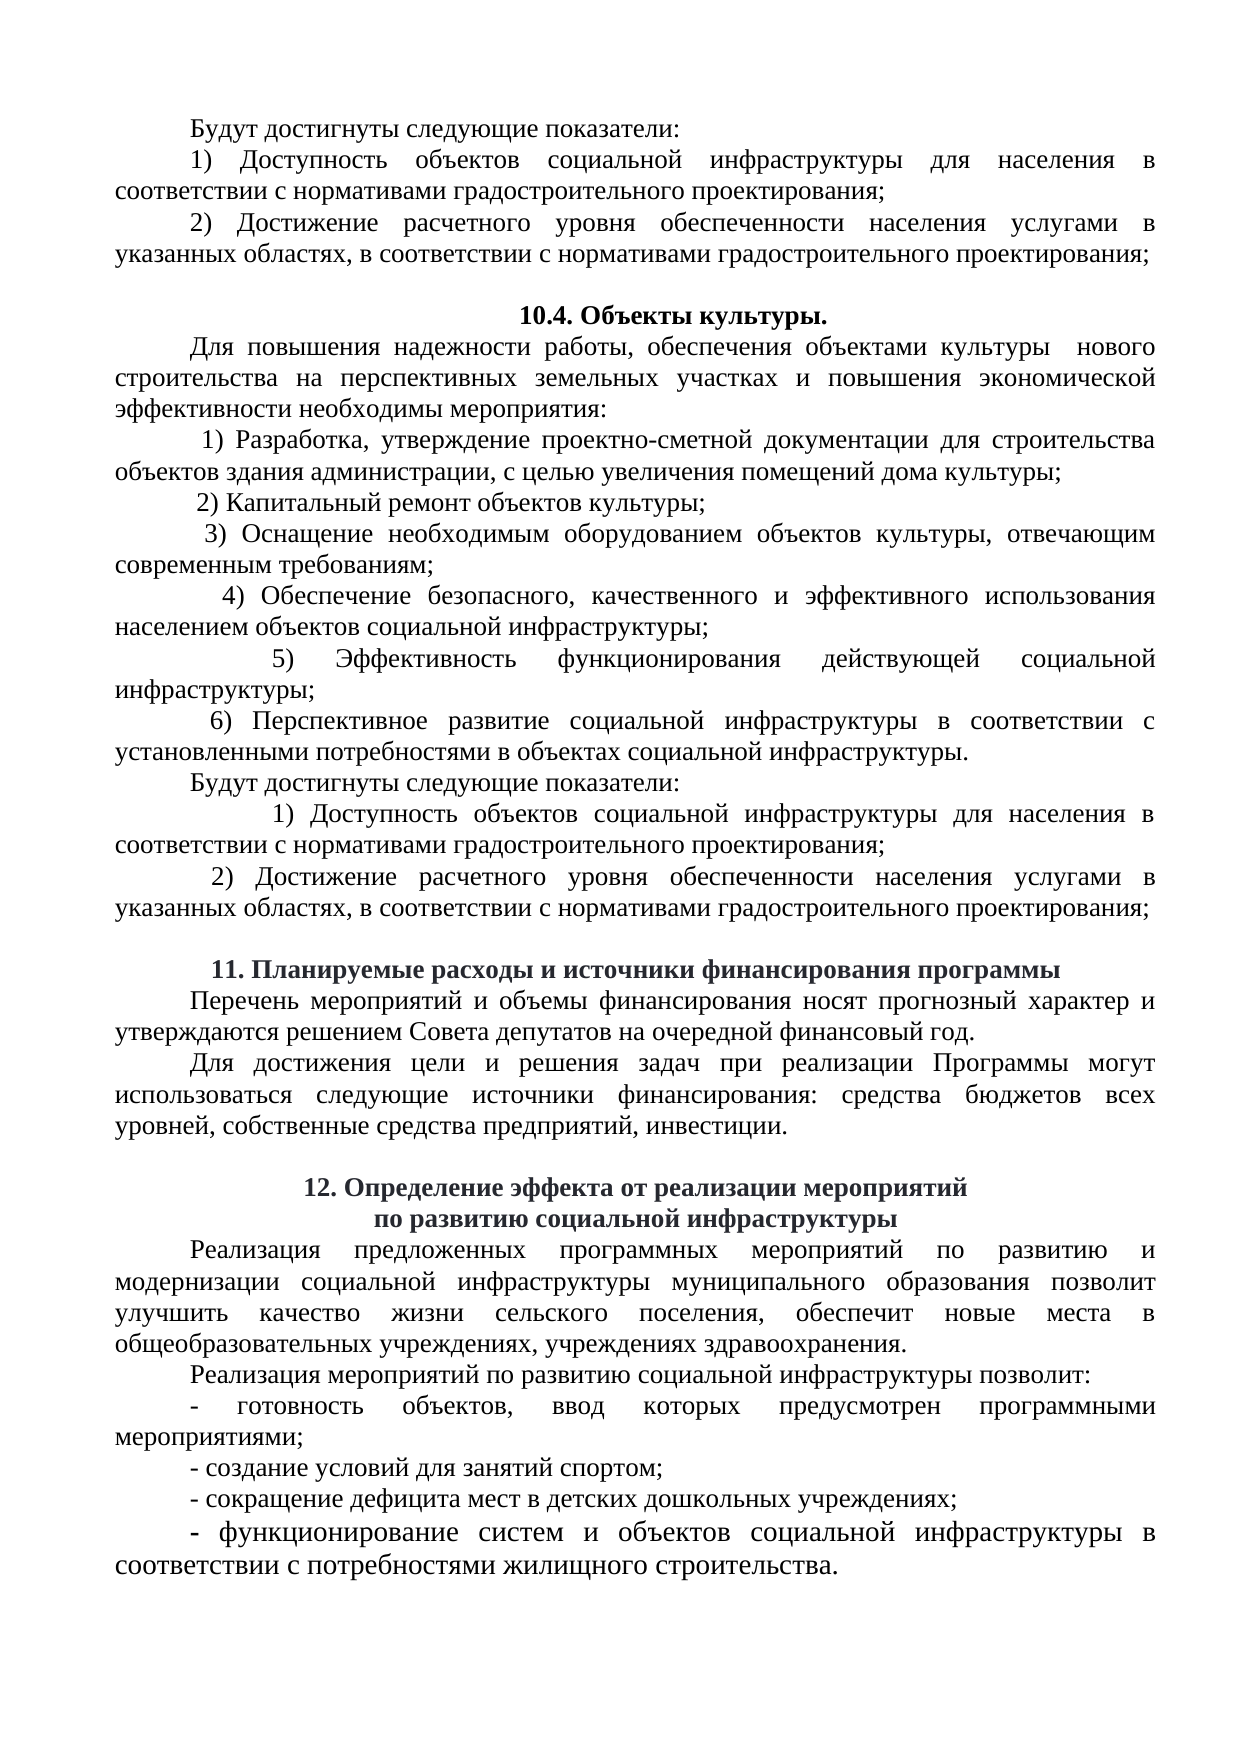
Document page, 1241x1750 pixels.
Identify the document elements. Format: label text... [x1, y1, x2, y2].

text - сокращение дефицита мест в детских дошкольных учреждениях; [114, 1483, 1157, 1514]
text Будут достигнуты следующие показатели: [114, 766, 1157, 797]
text 1) Доступность объектов социальной инфраструктуры для населения в соответствии с нормативами градостроительного проектирования; [114, 797, 1157, 860]
text Реализация предложенных программных мероприятий по развитию и модернизации социальной инфраструктуры муниципального образования позволит улучшить качество жизни сельского поселения, обеспечит новые места в общеобразовательных учреждениях, учреждениях здравоохранения. [114, 1233, 1157, 1358]
text 11. Планируемые расходы и источники финансирования программы [114, 953, 1157, 984]
text 6) Перспективное развитие социальной инфраструктуры в соответствии с установленными потребностями в объектах социальной инфраструктуры. [114, 704, 1157, 766]
text - готовность объектов, ввод которых предусмотрен программными мероприятиями; [114, 1389, 1157, 1451]
text Реализация мероприятий по развитию социальной инфраструктуры позволит: [114, 1358, 1157, 1389]
text 2) Достижение расчетного уровня обеспеченности населения услугами в указанных областях, в соответствии с нормативами градостроительного проектирования; [114, 860, 1157, 922]
text 2) Достижение расчетного уровня обеспеченности населения услугами в указанных областях, в соответствии с нормативами градостроительного проектирования; [114, 206, 1157, 268]
text Для повышения надежности работы, обеспечения объектами культуры нового строительства на перспективных земельных участках и повышения экономической эффективности необходимы мероприятия: [114, 330, 1157, 424]
text 4) Обеспечение безопасного, качественного и эффективного использования населением объектов социальной инфраструктуры; [114, 579, 1157, 642]
text 2) Капитальный ремонт объектов культуры; [114, 486, 1157, 517]
text 1) Доступность объектов социальной инфраструктуры для населения в соответствии с нормативами градостроительного проектирования; [114, 143, 1157, 206]
text - функционирование систем и объектов социальной инфраструктуры в соответствии с потребностями жилищного строительства. [114, 1514, 1157, 1581]
text 10.4. Объекты культуры. [114, 299, 1157, 330]
text Перечень мероприятий и объемы финансирования носят прогнозный характер и утверждаются решением Совета депутатов на очередной финансовый год. [114, 984, 1157, 1047]
text 5) Эффективность функционирования действующей социальной инфраструктуры; [114, 642, 1157, 704]
text 12. Определение эффекта от реализации мероприятий по развитию социальной инфраструктуры [114, 1171, 1157, 1233]
text 1) Разработка, утверждение проектно-сметной документации для строительства объектов здания администрации, с целью увеличения помещений дома культуры; [114, 424, 1157, 486]
text Будут достигнуты следующие показатели: [114, 112, 1157, 143]
text Для достижения цели и решения задач при реализации Программы могут использоваться следующие источники финансирования: средства бюджетов всех уровней, собственные средства предприятий, инвестиции. [114, 1047, 1157, 1140]
text - создание условий для занятий спортом; [114, 1451, 1157, 1483]
text 3) Оснащение необходимым оборудованием объектов культуры, отвечающим современным требованиям; [114, 517, 1157, 579]
